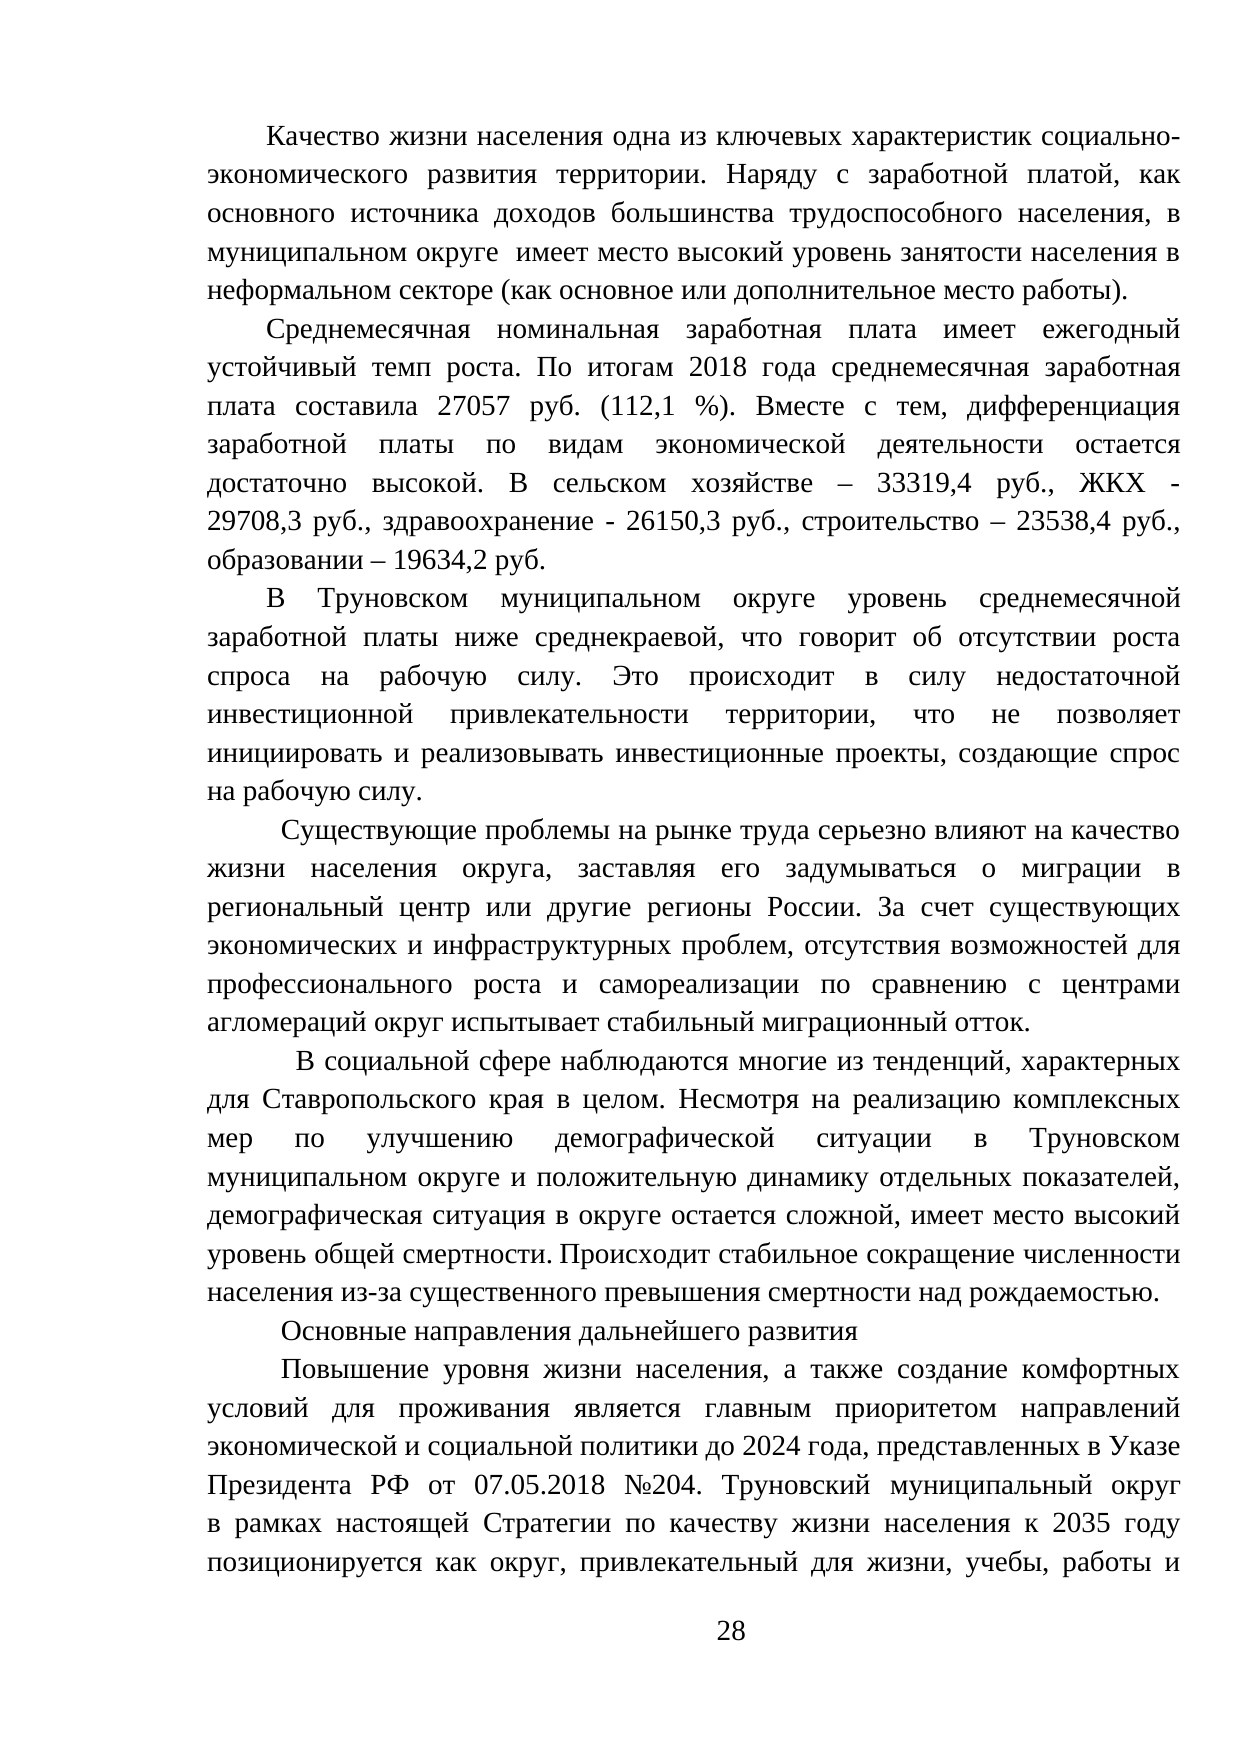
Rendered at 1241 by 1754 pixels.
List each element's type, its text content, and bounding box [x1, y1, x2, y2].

text Основные направления дальнейшего развития [207, 1313, 1181, 1346]
text В Труновском муниципальном округе уровень среднемесячной заработной платы ниже среднекраевой, что говорит об отсутствии роста спроса на рабочую силу. Это происходит в силу недостаточной инвестиционной привлекательности территории, что не позволяет инициировать и реализовывать инвестиционные проекты, создающие спрос на рабочую силу. [207, 581, 1181, 807]
text Качество жизни населения одна из ключевых характеристик социально-экономического развития территории. Наряду с заработной платой, как основного источника доходов большинства трудоспособного населения, в муниципальном округе имеет место высокий уровень занятости населения в неформальном секторе (как основное или дополнительное место работы). [207, 118, 1181, 306]
text Существующие проблемы на рынке труда серьезно влияют на качество жизни населения округа, заставляя его задумываться о миграции в региональный центр или другие регионы России. За счет существующих экономических и инфраструктурных проблем, отсутствия возможностей для профессионального роста и самореализации по сравнению с центрами агломераций округ испытывает стабильный миграционный отток. [207, 812, 1181, 1038]
text В социальной сфере наблюдаются многие из тенденций, характерных для Ставропольского края в целом. Несмотря на реализацию комплексных мер по улучшению демографической ситуации в Труновском муниципальном округе и положительную динамику отдельных показателей, демографическая ситуация в округе остается сложной, имеет место высокий уровень общей смертности. Происходит стабильное сокращение численности населения из-за существенного превышения смертности над рождаемостью. [207, 1043, 1181, 1308]
text Среднемесячная номинальная заработная плата имеет ежегодный устойчивый темп роста. По итогам 2018 года среднемесячная заработная плата составила 27057 руб. (112,1 %). Вместе с тем, дифференциация заработной платы по видам экономической деятельности остается достаточно высокой. В сельском хозяйстве – 33319,4 руб., ЖКХ - 29708,3 руб., здравоохранение - 26150,3 руб., строительство – 23538,4 руб., образовании – 19634,2 руб. [207, 311, 1181, 576]
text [207, 1351, 1181, 1578]
